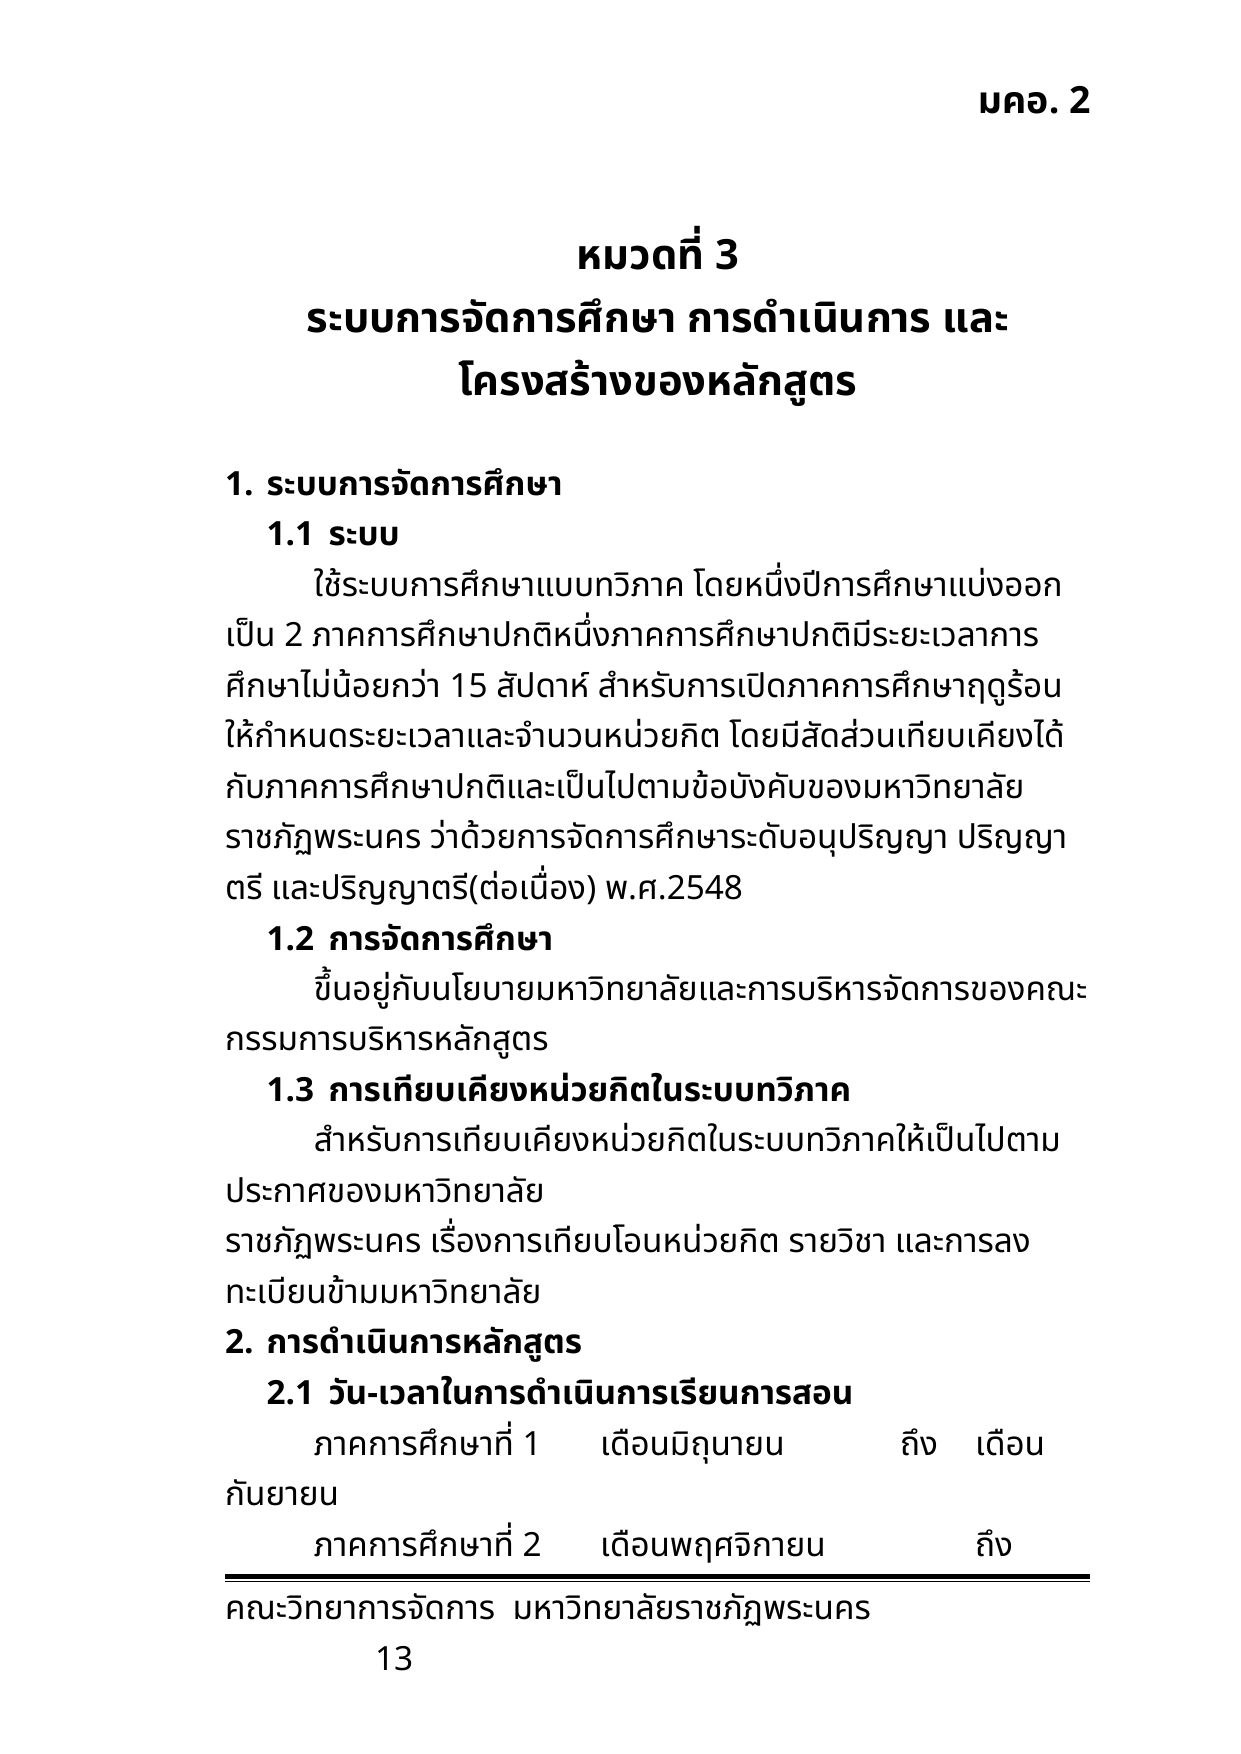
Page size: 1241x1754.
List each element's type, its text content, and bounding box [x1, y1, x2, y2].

text ขึ้นอยู่กับนโยบายมหาวิทยาลัยและการบริหารจัดการของคณะกรรมการบริหารหลักสูตร [225, 965, 1090, 1066]
text ใช้ระบบการศึกษาแบบทวิภาค โดยหนึ่งปีการศึกษาแบ่งออกเป็น 2 ภาคการศึกษาปกติหนึ่งภาคการศึกษาปกติมีระยะเวลาการศึกษาไม่น้อยกว่า 15 สัปดาห์ สำหรับการเปิดภาคการศึกษาฤดูร้อน ให้กำหนดระยะเวลาและจำนวนหน่วยกิต โดยมีสัดส่วนเทียบเคียงได้กับภาคการศึกษาปกติและเป็นไปตามข้อบังคับของมหาวิทยาลัยราชภัฏพระนคร ว่าด้วยการจัดการศึกษาระดับอนุปริญญา ปริญญาตรี และปริญญาตรี(ต่อเนื่อง) พ.ศ.2548 [225, 561, 1090, 914]
text 1.3 การเทียบเคียงหน่วยกิตในระบบทวิภาค [225, 1066, 1090, 1116]
text 2. การดำเนินการหลักสูตร [225, 1318, 1090, 1369]
text 1.1 ระบบ [225, 510, 1090, 561]
text สำหรับการเทียบเคียงหน่วยกิตในระบบทวิภาคให้เป็นไปตามประกาศของมหาวิทยาลัย ราชภัฏพระนคร เรื่องการเทียบโอนหน่วยกิต รายวิชา และการลงทะเบียนข้ามมหาวิทยาลัย [225, 1116, 1090, 1318]
text 2.1 วัน-เวลาในการดำเนินการเรียนการสอน [225, 1369, 1090, 1419]
text ระบบการจัดการศึกษา การดำเนินการ และโครงสร้างของหลักสูตร [225, 288, 1090, 414]
text หมวดที่ 3 [225, 225, 1090, 288]
text 1. ระบบการจัดการศึกษา [225, 459, 1090, 510]
text ภาคการศึกษาที่ 1 เดือนมิถุนายน ถึง เดือนกันยายน [225, 1419, 1090, 1520]
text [225, 1520, 1090, 1571]
text 1.2 การจัดการศึกษา [225, 914, 1090, 965]
